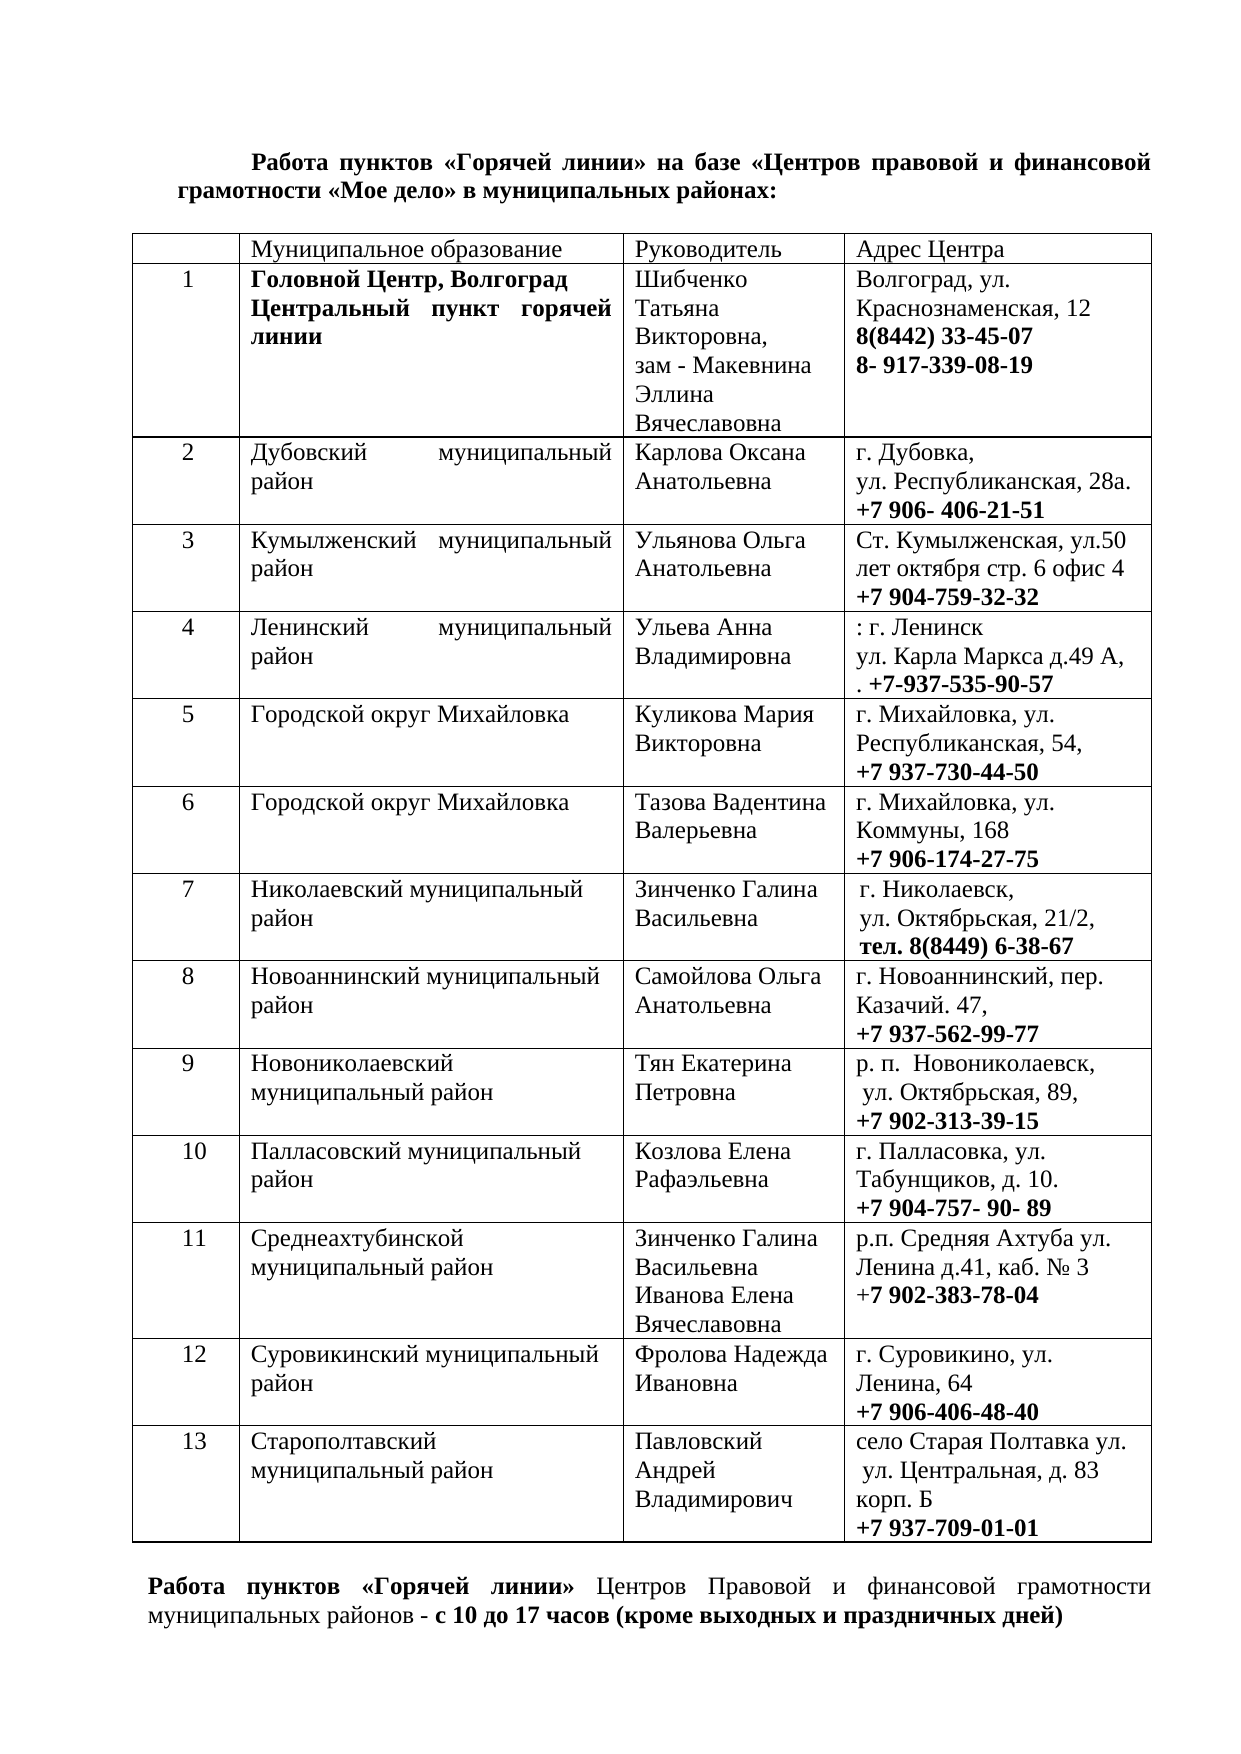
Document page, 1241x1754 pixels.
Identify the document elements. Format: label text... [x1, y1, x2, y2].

table_cell 2 [133, 438, 239, 524]
table_cell Зинченко Галина Васильевна Иванова Елена Вячеславовна [624, 1223, 844, 1338]
table_header Адрес Центра [845, 234, 1151, 263]
table_cell 10 [133, 1136, 239, 1222]
table_cell Новоаннинский муниципальный район [240, 961, 623, 1047]
table_cell Головной Центр, Волгоград Центральный пункт горячей линии [240, 264, 623, 436]
table_cell Кумылженский муниципальный район [240, 525, 623, 611]
table_cell Козлова Елена Рафаэльевна [624, 1136, 844, 1222]
table_cell : г. Ленинск ул. Карла Маркса д.49 А, . +7-937-535-90-57 [845, 612, 1151, 698]
table_cell Ульянова Ольга Анатольевна [624, 525, 844, 611]
table_cell Городской округ Михайловка [240, 787, 623, 873]
table_cell Волгоград, ул. Краснознаменская, 12 8(8442) 33-45-07 8- 917-339-08-19 [845, 264, 1151, 436]
table_cell г. Николаевск, ул. Октябрьская, 21/2, тел. 8(8449) 6-38-67 [845, 874, 1151, 960]
table_cell г. Михайловка, ул. Коммуны, 168 +7 906-174-27-75 [845, 787, 1151, 873]
text Работа пунктов «Горячей линии» Центров Правовой и финансовой грамотности муниципальных районов - с 10 до 17 часов (кроме выходных и праздничных дней) [148, 1571, 1152, 1629]
table_cell Старополтавский муниципальный район [240, 1426, 623, 1541]
table_cell Суровикинский муниципальный район [240, 1339, 623, 1425]
table_cell Тян Екатерина Петровна [624, 1049, 844, 1135]
text Работа пунктов «Горячей линии» на базе «Центров правовой и финансовой грамотности «Мое дело» в муниципальных районах: [177, 147, 1152, 204]
table_cell Среднеахтубинской муниципальный район [240, 1223, 623, 1338]
table_cell Городской округ Михайловка [240, 699, 623, 786]
table_cell 5 [133, 699, 239, 786]
table_cell Павловский Андрей Владимирович [624, 1426, 844, 1541]
table_cell Ст. Кумылженская, ул.50 лет октября стр. 6 офис 4 +7 904-759-32-32 [845, 525, 1151, 611]
table_cell Ульева Анна Владимировна [624, 612, 844, 698]
table_cell 4 [133, 612, 239, 698]
table_cell 1 [133, 264, 239, 436]
table_cell Шибченко Татьяна Викторовна, зам - Макевнина Эллина Вячеславовна [624, 264, 844, 436]
table_cell Самойлова Ольга Анатольевна [624, 961, 844, 1047]
table_cell Дубовский муниципальный район [240, 438, 623, 524]
table_cell р. п. Новониколаевск, ул. Октябрьская, 89, +7 902-313-39-15 [845, 1049, 1151, 1135]
table_cell Палласовский муниципальный район [240, 1136, 623, 1222]
table_cell г. Новоаннинский, пер. Казачий. 47, +7 937-562-99-77 [845, 961, 1151, 1047]
table_cell 6 [133, 787, 239, 873]
table_header [133, 234, 239, 263]
table_cell 8 [133, 961, 239, 1047]
table_cell р.п. Средняя Ахтуба ул. Ленина д.41, каб. № 3 +7 902-383-78-04 [845, 1223, 1151, 1338]
table_cell Новониколаевский муниципальный район [240, 1049, 623, 1135]
table_cell 3 [133, 525, 239, 611]
table_cell 11 [133, 1223, 239, 1338]
table_header Муниципальное образование [240, 234, 623, 263]
table_cell г. Суровикино, ул. Ленина, 64 +7 906-406-48-40 [845, 1339, 1151, 1425]
table_cell Зинченко Галина Васильевна [624, 874, 844, 960]
table_cell Карлова Оксана Анатольевна [624, 438, 844, 524]
table_cell 9 [133, 1049, 239, 1135]
table_cell Куликова Мария Викторовна [624, 699, 844, 786]
table_cell г. Палласовка, ул. Табунщиков, д. 10. +7 904-757- 90- 89 [845, 1136, 1151, 1222]
table_cell г. Михайловка, ул. Республиканская, 54, +7 937-730-44-50 [845, 699, 1151, 786]
table_cell село Старая Полтавка ул. ул. Центральная, д. 83 корп. Б +7 937-709-01-01 [845, 1426, 1151, 1541]
table_cell 7 [133, 874, 239, 960]
table_cell г. Дубовка, ул. Республиканская, 28а. +7 906- 406-21-51 [845, 438, 1151, 524]
table_cell Фролова Надежда Ивановна [624, 1339, 844, 1425]
table_header Руководитель [624, 234, 844, 263]
table_cell Тазова Вадентина Валерьевна [624, 787, 844, 873]
table_cell Николаевский муниципальный район [240, 874, 623, 960]
table_cell Ленинский муниципальный район [240, 612, 623, 698]
table_cell 12 [133, 1339, 239, 1425]
table_cell 13 [133, 1426, 239, 1541]
